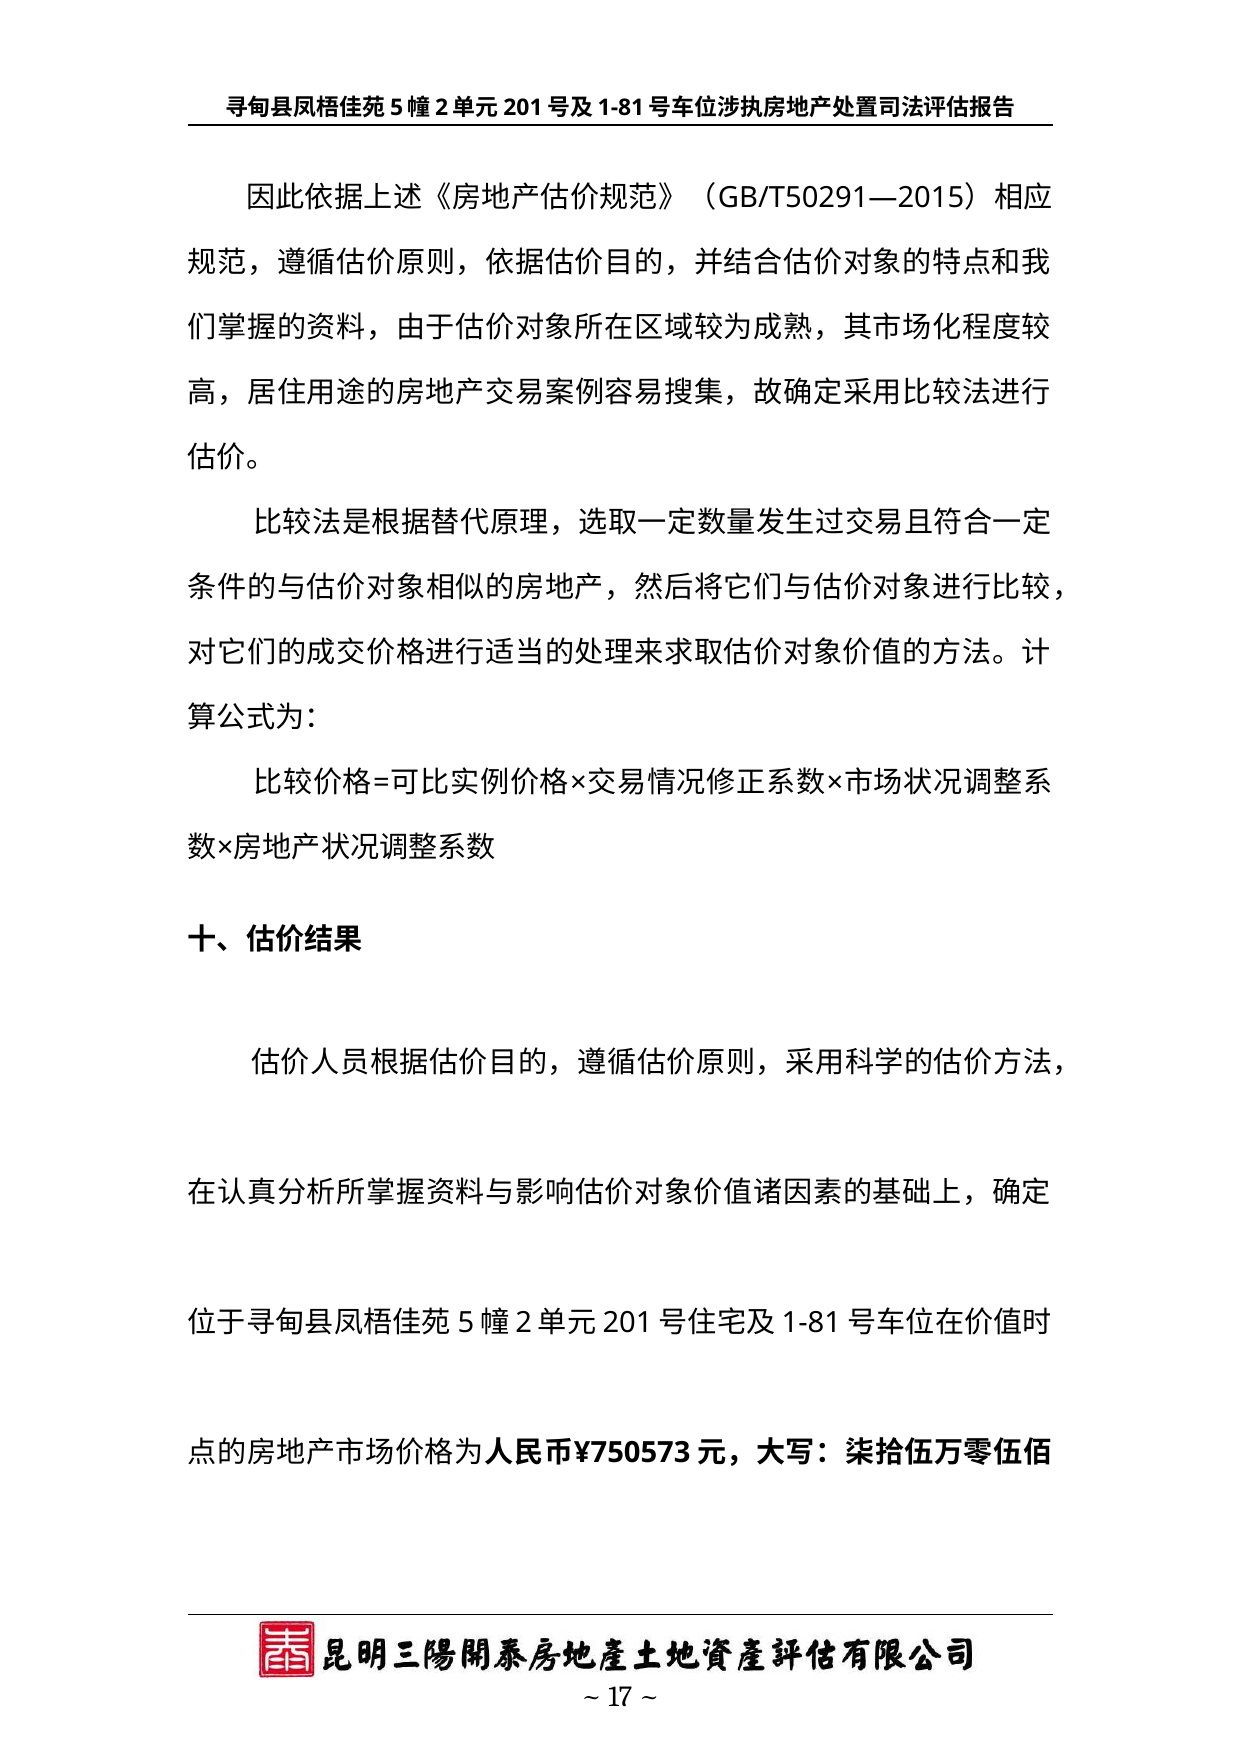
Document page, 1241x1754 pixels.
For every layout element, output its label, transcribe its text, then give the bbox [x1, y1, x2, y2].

picture [252, 1617, 988, 1681]
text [187, 1027, 1053, 1482]
subtitle 十、估价结果 [187, 904, 1053, 969]
text 比较价格=可比实例价格×交易情况修正系数×市场状况调整系数×房地产状况调整系数 [187, 747, 1053, 877]
text 比较法是根据替代原理，选取一定数量发生过交易且符合一定条件的与估价对象相似的房地产，然后将它们与估价对象进行比较，对它们的成交价格进行适当的处理来求取估价对象价值的方法。计算公式为： [187, 487, 1053, 747]
text 因此依据上述《房地产估价规范》（GB/T50291—2015）相应规范，遵循估价原则，依据估价目的，并结合估价对象的特点和我们掌握的资料，由于估价对象所在区域较为成熟，其市场化程度较高，居住用途的房地产交易案例容易搜集，故确定采用比较法进行估价。 [187, 162, 1053, 487]
